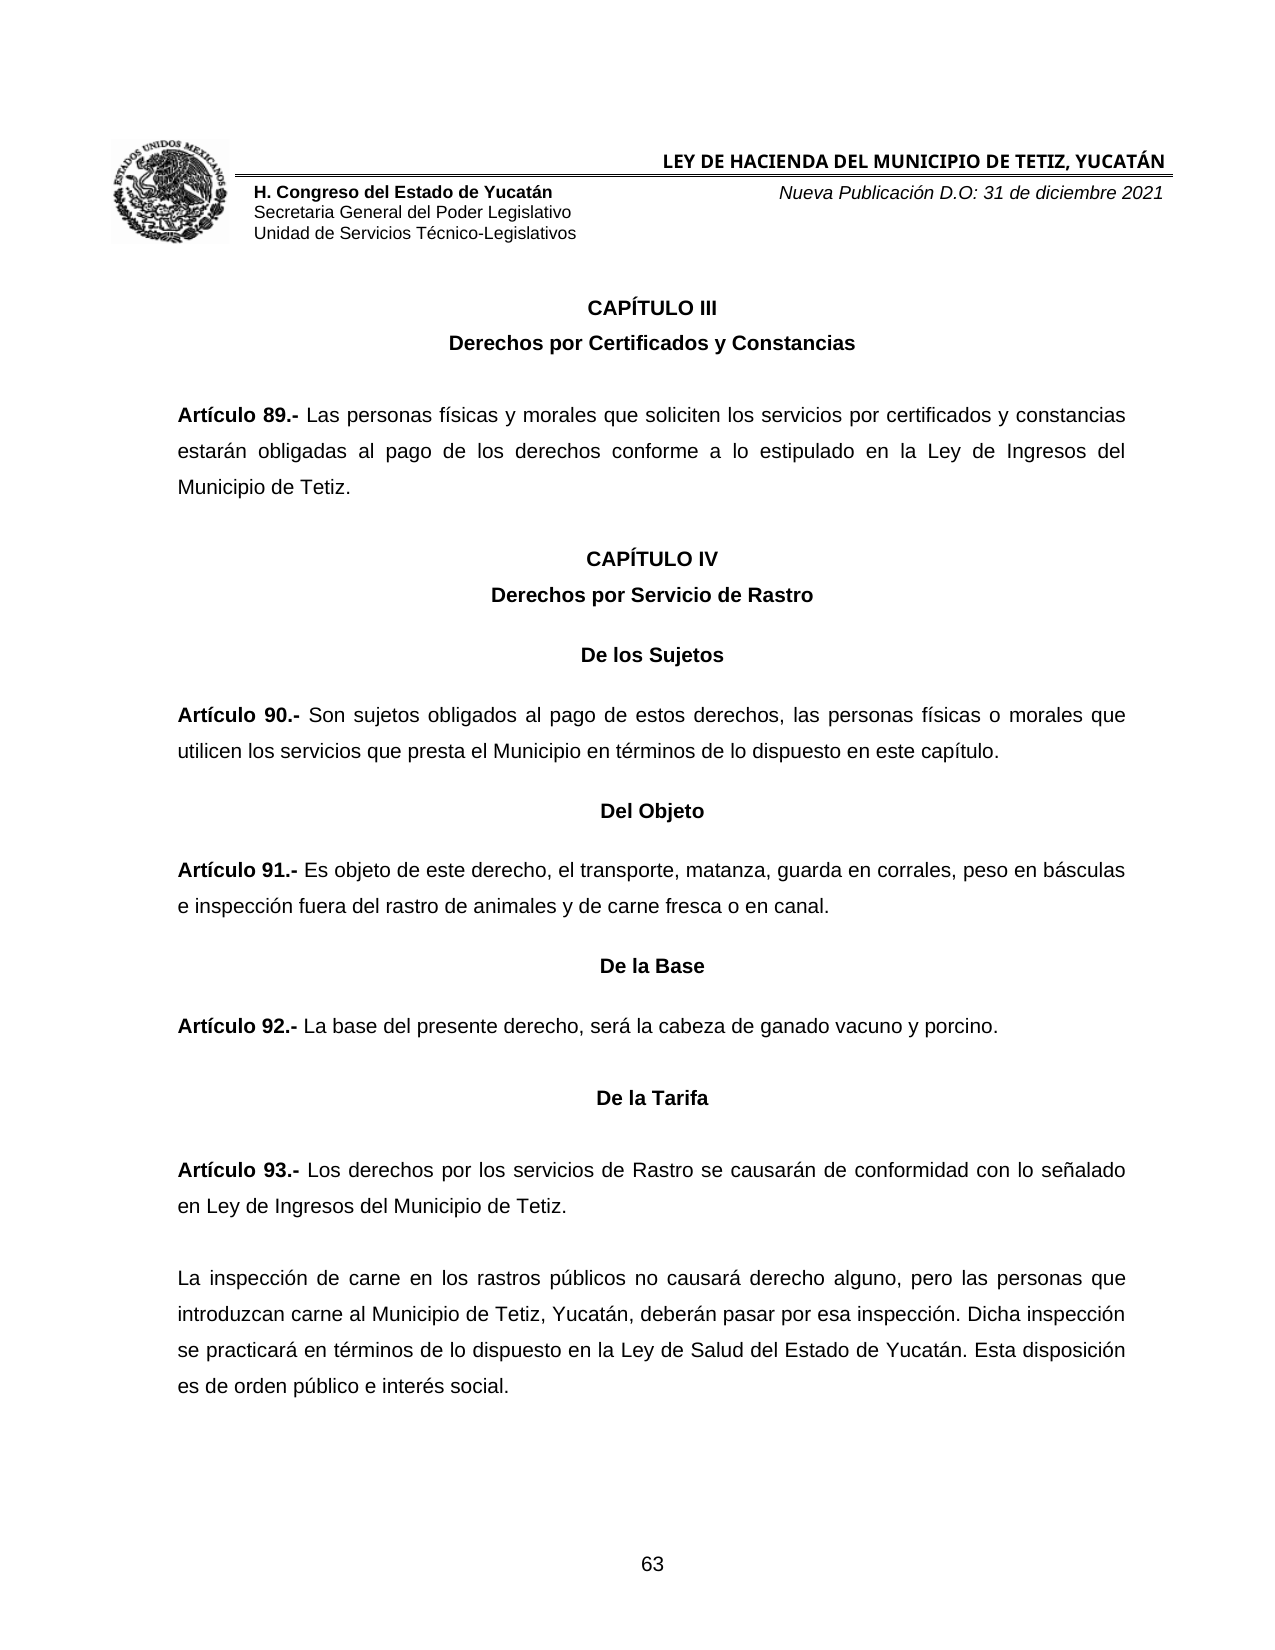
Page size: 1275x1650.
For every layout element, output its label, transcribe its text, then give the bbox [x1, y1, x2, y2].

text Artículo 90.- Son sujetos obligados al pago de estos derechos, las personas físicas o morales que utilicen los servicios que presta el Municipio en términos de lo dispuesto en este capítulo. [177, 703, 1127, 762]
text Artículo 92.- La base del presente derecho, será la cabeza de ganado vacuno y porcino. [177, 1014, 1127, 1038]
text Artículo 89.- Las personas físicas y morales que soliciten los servicios por certificados y constancias estarán obligadas al pago de los derechos conforme a lo estipulado en la Ley de Ingresos del Municipio de Tetiz. [177, 403, 1127, 499]
text CAPÍTULO III [177, 295, 1127, 319]
text CAPÍTULO IV [177, 547, 1127, 571]
text De la Base [177, 954, 1127, 978]
text Artículo 93.- Los derechos por los servicios de Rastro se causarán de conformidad con lo señalado en Ley de Ingresos del Municipio de Tetiz. [177, 1158, 1127, 1218]
text Derechos por Certificados y Constancias [177, 331, 1127, 355]
text Del Objeto [177, 798, 1127, 822]
text La inspección de carne en los rastros públicos no causará derecho alguno, pero las personas que introduzcan carne al Municipio de Tetiz, Yucatán, deberán pasar por esa inspección. Dicha inspección se practicará en términos de lo dispuesto en la Ley de Salud del Estado de Yucatán. Esta disposición es de orden público e interés social. [177, 1266, 1127, 1397]
text Artículo 91.- Es objeto de este derecho, el transporte, matanza, guarda en corrales, peso en básculas e inspección fuera del rastro de animales y de carne fresca o en canal. [177, 858, 1127, 918]
text De los Sujetos [177, 643, 1127, 667]
text De la Tarifa [177, 1086, 1127, 1110]
text Derechos por Servicio de Rastro [177, 583, 1127, 607]
